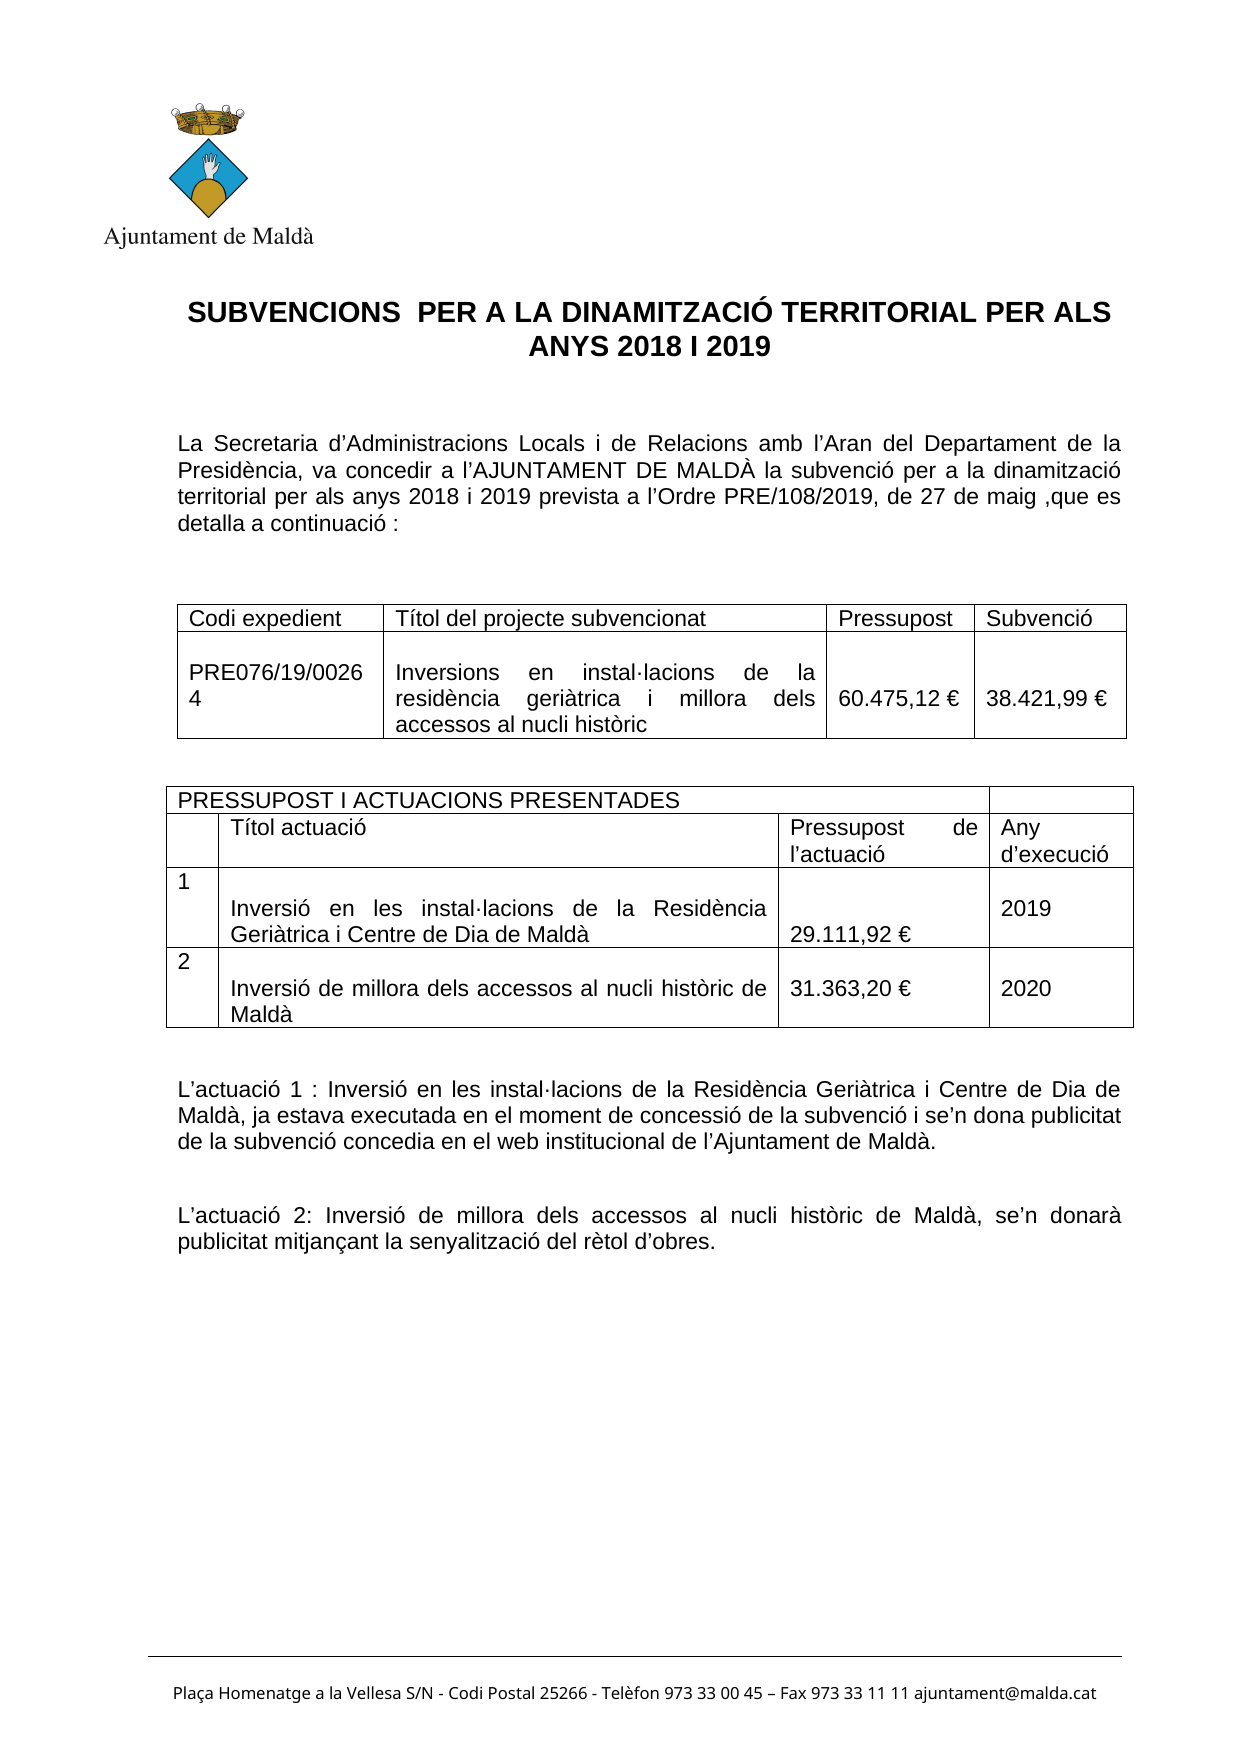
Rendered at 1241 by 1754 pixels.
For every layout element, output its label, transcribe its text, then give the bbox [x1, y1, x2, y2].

table_header PRESSUPOST I ACTUACIONS PRESENTADES [167, 787, 989, 813]
table_cell 2019 [990, 868, 1133, 947]
table_cell 29.111,92 € [779, 868, 989, 947]
table_cell 31.363,20 € [779, 948, 989, 1027]
table_cell Any d’execució [990, 814, 1133, 867]
table_cell 1 [167, 868, 218, 947]
table_header Codi expedient [178, 605, 383, 631]
text L’actuació 2: Inversió de millora dels accessos al nucli històric de Maldà, se’n donarà publicitat mitjançant la senyalització del rètol d’obres. [177, 1202, 1122, 1254]
table_cell Pressupost de l’actuació [779, 814, 989, 867]
table_cell Inversió en les instal·lacions de la Residència Geriàtrica i Centre de Dia de Maldà [219, 868, 778, 947]
table_header [990, 787, 1133, 813]
text L’actuació 1 : Inversió en les instal·lacions de la Residència Geriàtrica i Centre de Dia de Maldà, ja estava executada en el moment de concessió de la subvenció i se’n dona publicitat de la subvenció concedia en el web institucional de l’Ajuntament de Maldà. [177, 1076, 1122, 1154]
picture [103, 103, 314, 249]
table_header Subvenció [975, 605, 1126, 631]
table_cell 38.421,99 € [975, 632, 1126, 738]
table_cell [167, 814, 218, 867]
table_cell PRE076/19/00264 [178, 632, 383, 738]
table_cell 60.475,12 € [827, 632, 974, 738]
table_cell 2020 [990, 948, 1133, 1027]
text SUBVENCIONS PER A LA DINAMITZACIÓ TERRITORIAL PER ALS ANYS 2018 I 2019 [177, 295, 1122, 362]
table_cell Inversions en instal·lacions de la residència geriàtrica i millora dels accessos al nucli històric [384, 632, 826, 738]
table_cell Inversió de millora dels accessos al nucli històric de Maldà [219, 948, 778, 1027]
table_header Títol del projecte subvencionat [384, 605, 826, 631]
table_cell Títol actuació [219, 814, 778, 867]
text La Secretaria d’Administracions Locals i de Relacions amb l’Aran del Departament de la Presidència, va concedir a l’AJUNTAMENT DE MALDÀ la subvenció per a la dinamització territorial per als anys 2018 i 2019 prevista a l’Ordre PRE/108/2019, de 27 de maig ,que es detalla a continuació : [177, 430, 1122, 536]
table_header Pressupost [827, 605, 974, 631]
table_cell 2 [167, 948, 218, 1027]
